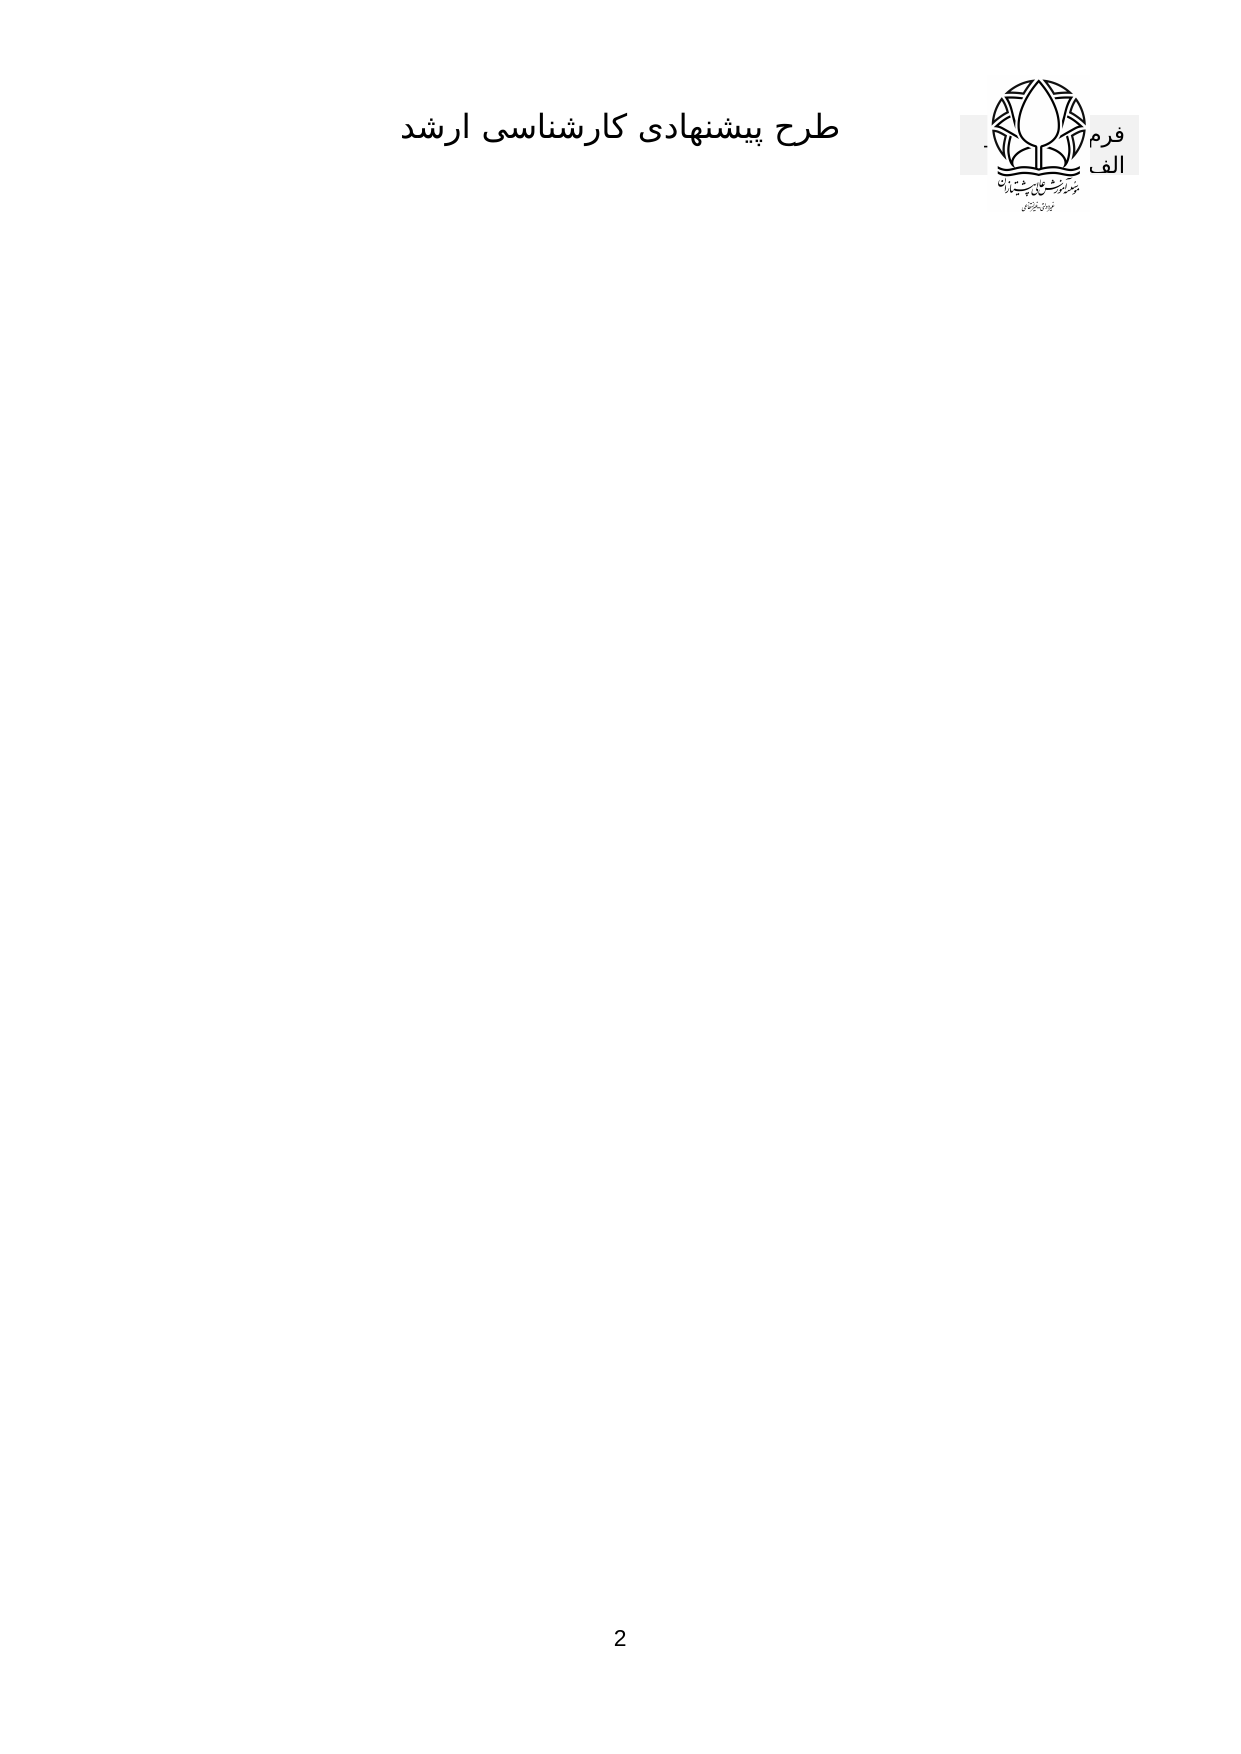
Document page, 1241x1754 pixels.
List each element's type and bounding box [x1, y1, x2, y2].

picture [987, 75, 1090, 212]
